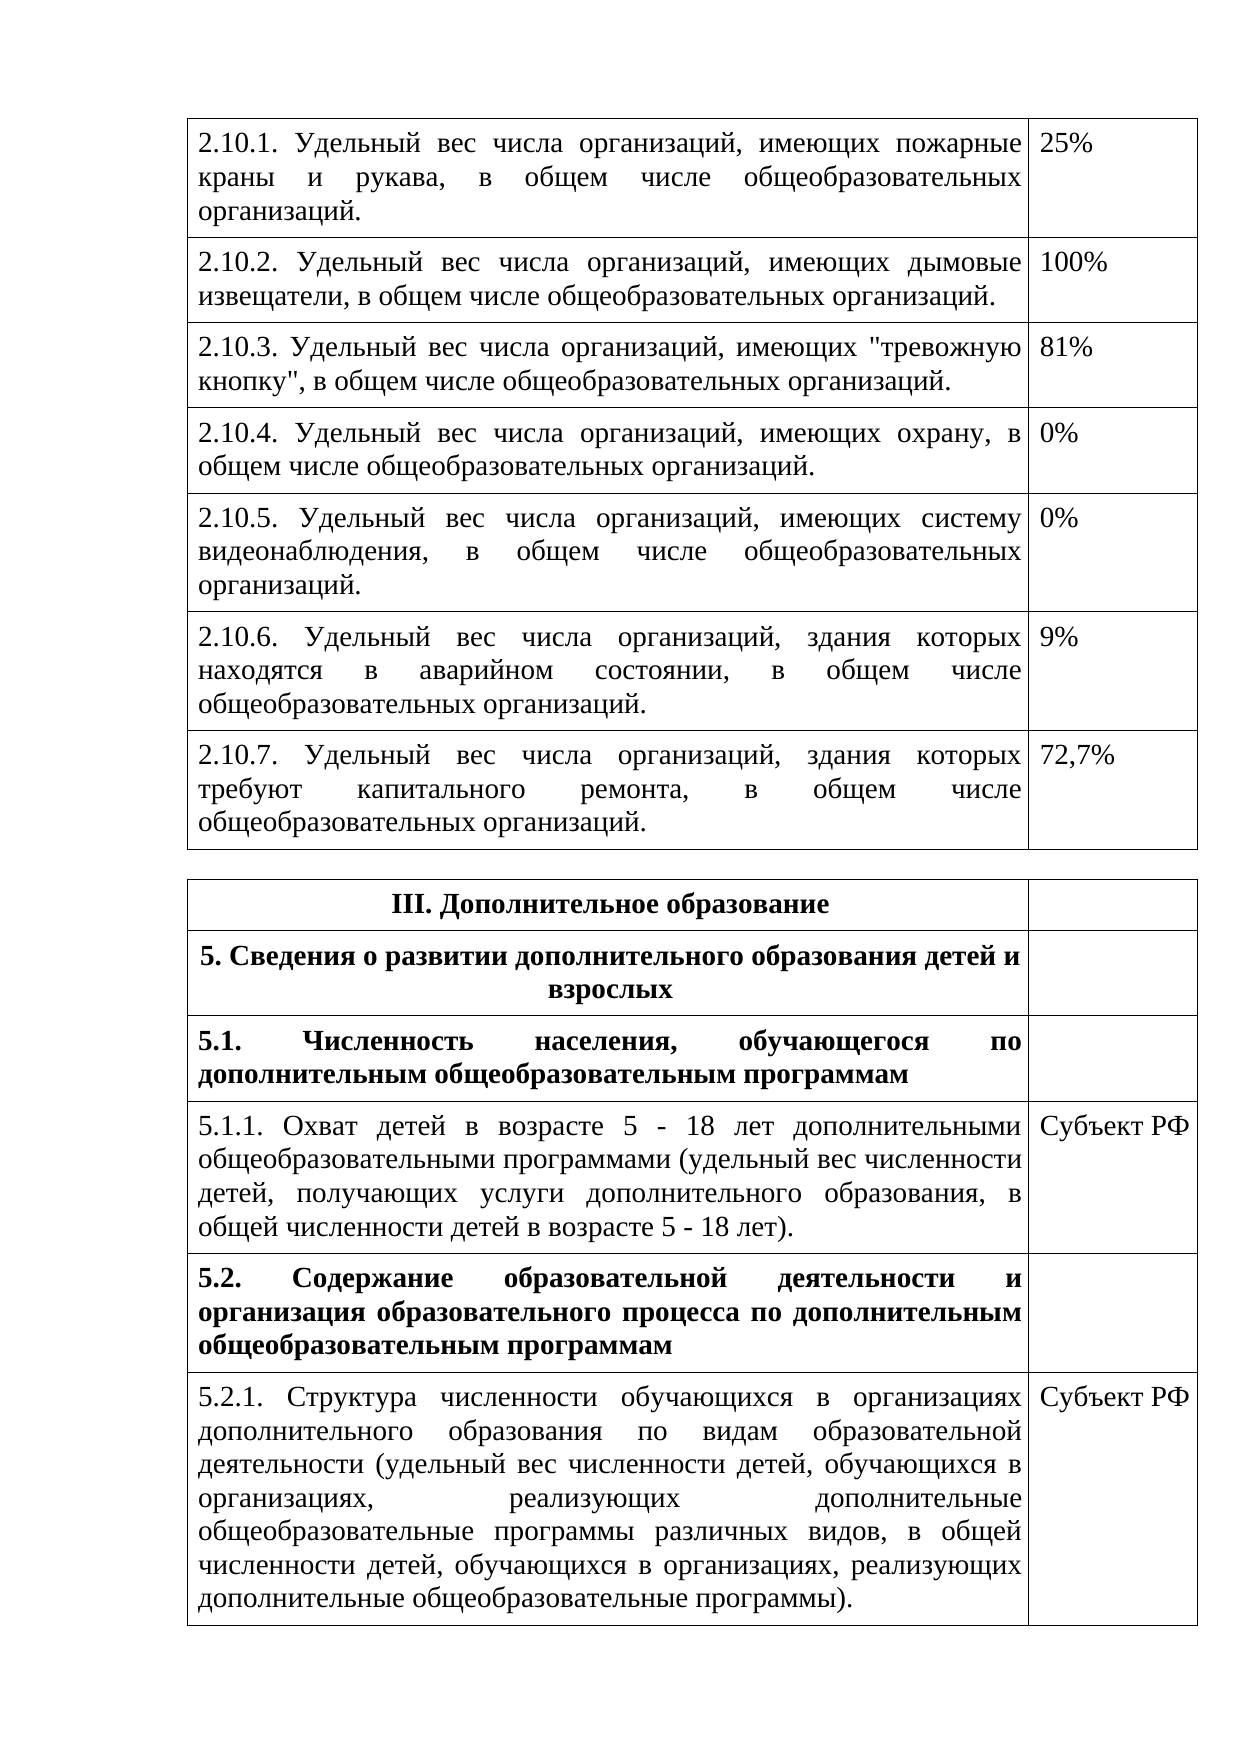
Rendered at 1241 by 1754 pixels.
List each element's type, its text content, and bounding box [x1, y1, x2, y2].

table_cell 5. Сведения о развитии дополнительного образования детей и взрослых [188, 931, 1028, 1015]
table_cell [1029, 1016, 1197, 1101]
table_cell [1029, 1254, 1197, 1372]
table_header III. Дополнительное образование [188, 880, 1028, 930]
table_cell 5.2. Содержание образовательной деятельности и организация образовательного процесса по дополнительным общеобразовательным программам [188, 1254, 1028, 1372]
table_cell 0% [1029, 408, 1197, 492]
table_cell 100% [1029, 238, 1197, 322]
table_cell 25% [1029, 119, 1197, 237]
table_cell 2.10.6. Удельный вес числа организаций, здания которых находятся в аварийном состоянии, в общем числе общеобразовательных организаций. [188, 612, 1028, 730]
table_cell 2.10.7. Удельный вес числа организаций, здания которых требуют капитального ремонта, в общем числе общеобразовательных организаций. [188, 731, 1028, 849]
table_cell 2.10.2. Удельный вес числа организаций, имеющих дымовые извещатели, в общем числе общеобразовательных организаций. [188, 238, 1028, 322]
table_cell 72,7% [1029, 731, 1197, 849]
table_cell 81% [1029, 323, 1197, 407]
table_cell Субъект РФ [1029, 1102, 1197, 1253]
table_cell 5.1.1. Охват детей в возрасте 5 - 18 лет дополнительными общеобразовательными программами (удельный вес численности детей, получающих услуги дополнительного образования, в общей численности детей в возрасте 5 - 18 лет). [188, 1102, 1028, 1253]
table_cell 0% [1029, 494, 1197, 611]
table_cell 5.2.1. Структура численности обучающихся в организациях дополнительного образования по видам образовательной деятельности (удельный вес численности детей, обучающихся в организациях, реализующих дополнительные общеобразовательные программы различных видов, в общей численности детей, обучающихся в организациях, реализующих дополнительные общеобразовательные программы). [188, 1373, 1028, 1624]
table_cell 9% [1029, 612, 1197, 730]
table_header [1029, 880, 1197, 930]
table_cell 2.10.3. Удельный вес числа организаций, имеющих "тревожную кнопку", в общем числе общеобразовательных организаций. [188, 323, 1028, 407]
table_cell 2.10.1. Удельный вес числа организаций, имеющих пожарные краны и рукава, в общем числе общеобразовательных организаций. [188, 119, 1028, 237]
table_cell Субъект РФ [1029, 1373, 1197, 1624]
table_cell 2.10.5. Удельный вес числа организаций, имеющих систему видеонаблюдения, в общем числе общеобразовательных организаций. [188, 494, 1028, 611]
table_cell 5.1. Численность населения, обучающегося по дополнительным общеобразовательным программам [188, 1016, 1028, 1101]
table_cell 2.10.4. Удельный вес числа организаций, имеющих охрану, в общем числе общеобразовательных организаций. [188, 408, 1028, 492]
table_cell [1029, 931, 1197, 1015]
